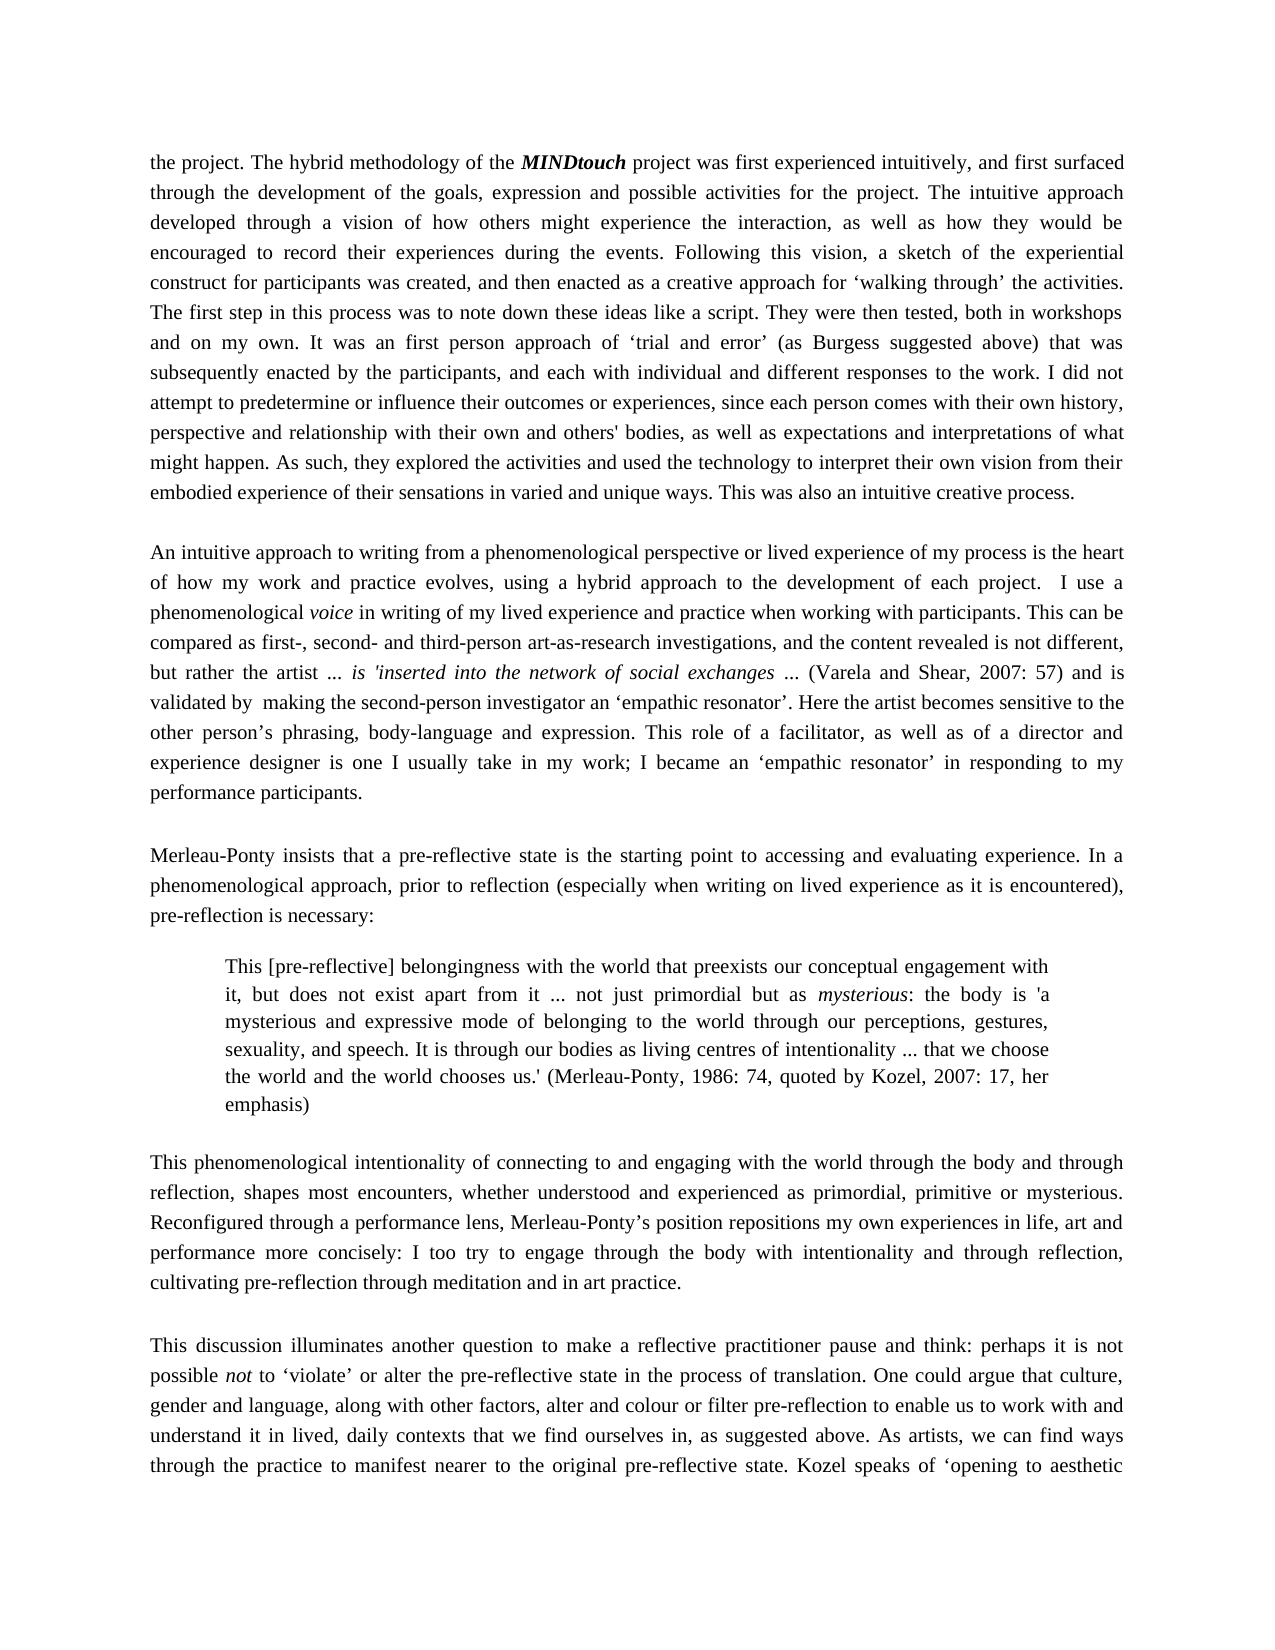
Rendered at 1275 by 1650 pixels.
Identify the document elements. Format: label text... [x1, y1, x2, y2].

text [150, 1333, 1125, 1477]
text This [pre-reflective] belongingness with the world that preexists our conceptual engagement with it, but does not exist apart from it ... not just primordial but as mysterious: the body is 'a mysterious and expressive mode of belonging to the world through our perceptions, gestures, sexuality, and speech. It is through our bodies as living centres of intentionality ... that we choose the world and the world chooses us.' (Merleau-Ponty, 1986: 74, quoted by Kozel, 2007: 17, her emphasis) [225, 954, 1050, 1116]
text An intuitive approach to writing from a phenomenological perspective or lived experience of my process is the heart of how my work and practice evolves, using a hybrid approach to the development of each project. I use a phenomenological voice in writing of my lived experience and practice when working with participants. This can be compared as first-, second- and third-person art-as-research investigations, and the content revealed is not different, but rather the artist ... is 'inserted into the network of social exchanges ... (Varela and Shear, 2007: 57) and is validated by making the second-person investigator an ‘empathic resonator’. Here the artist becomes sensitive to the other person’s phrasing, body-language and expression. This role of a facilitator, as well as of a director and experience designer is one I usually take in my work; I became an ‘empathic resonator’ in responding to my performance participants. [150, 540, 1125, 804]
text Merleau-Ponty insists that a pre-reflective state is the starting point to accessing and evaluating experience. In a phenomenological approach, prior to reflection (especially when writing on lived experience as it is encountered), pre-reflection is necessary: [150, 843, 1125, 927]
text This phenomenological intentionality of connecting to and engaging with the world through the body and through reflection, shapes most encounters, whether understood and experienced as primordial, primitive or mysterious. Reconfigured through a performance lens, Merleau-Ponty’s position repositions my own experiences in life, art and performance more concisely: I too try to engage through the body with intentionality and through reflection, cultivating pre-reflection through meditation and in art practice. [150, 1150, 1125, 1294]
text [150, 150, 1125, 504]
